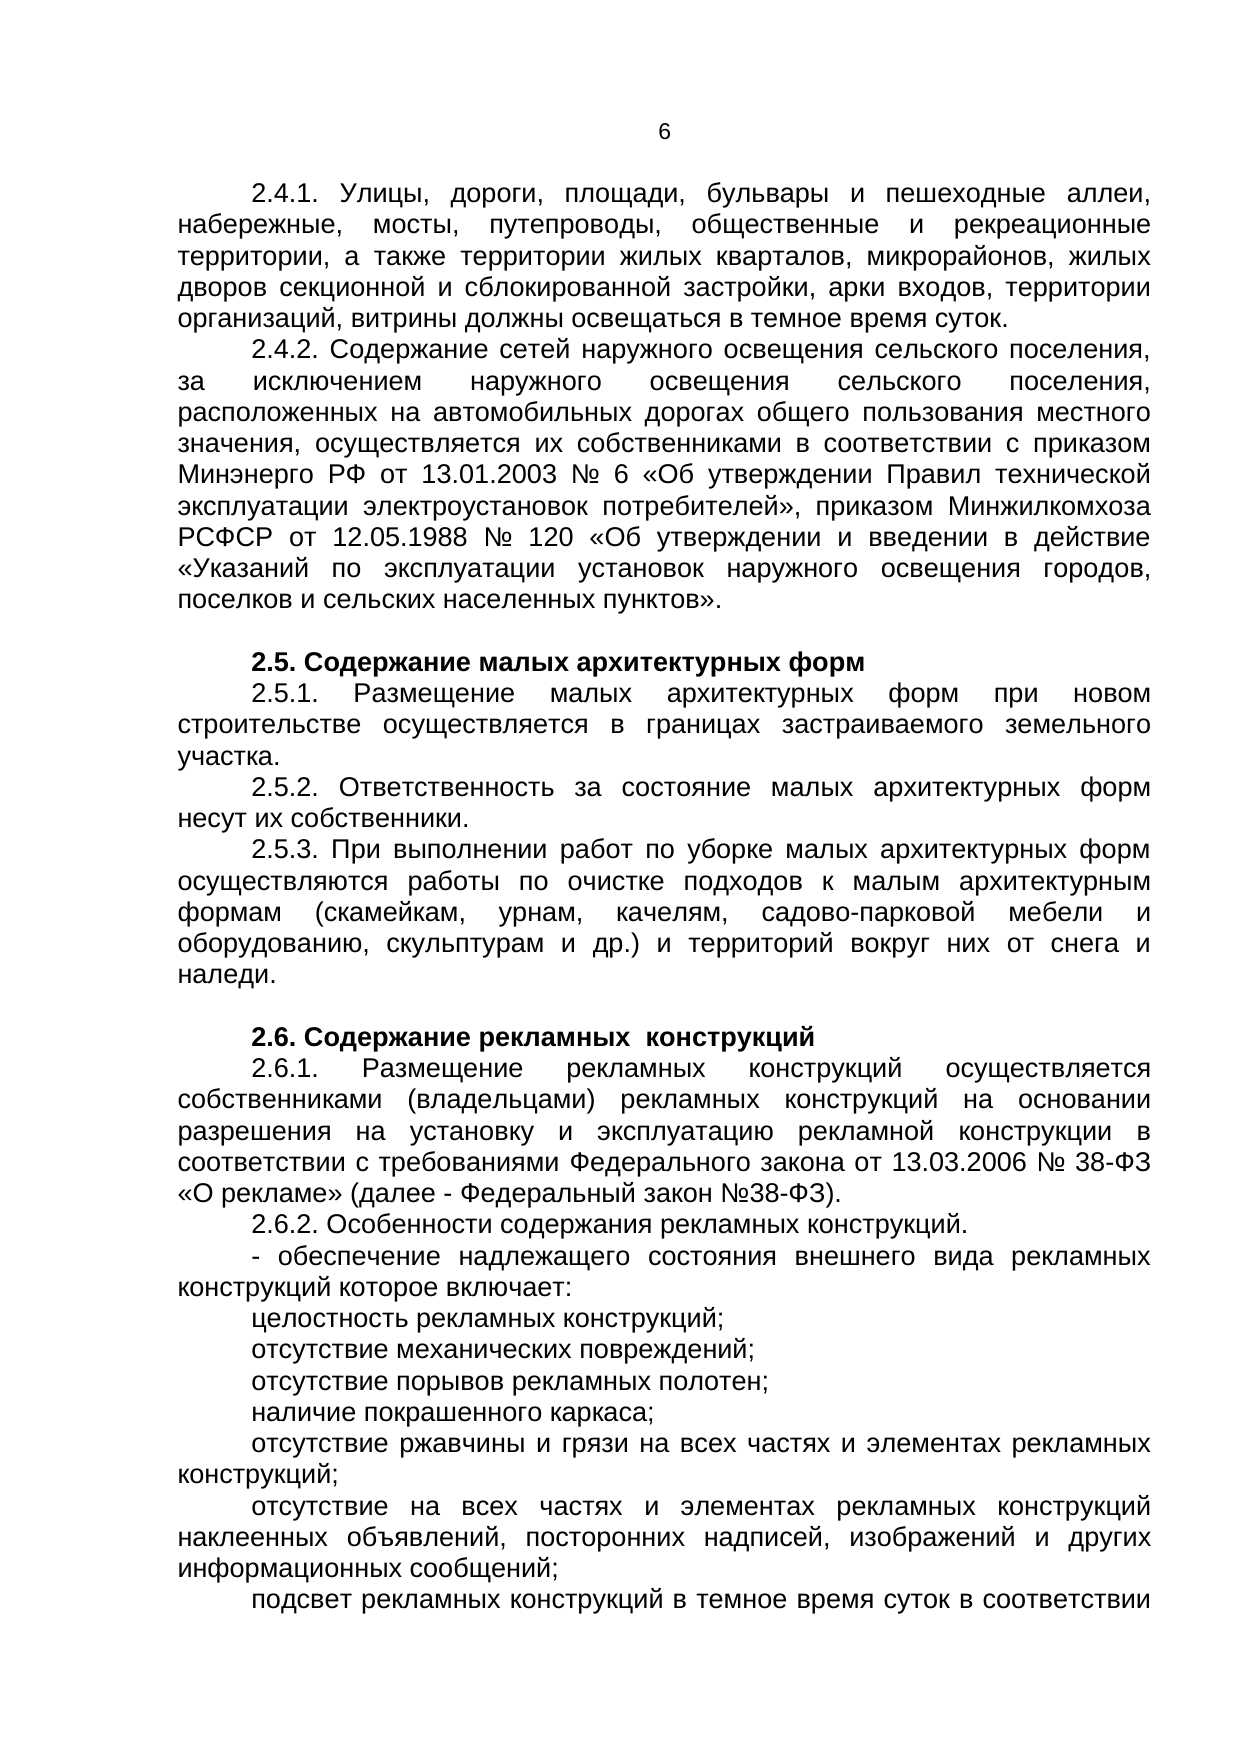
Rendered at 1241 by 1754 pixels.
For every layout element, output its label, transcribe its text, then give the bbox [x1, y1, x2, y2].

text 2.5.3. При выполнении работ по уборке малых архитектурных форм осуществляются работы по очистке подходов к малым архитектурным формам (скамейкам, урнам, качелям, садово-парковой мебели и оборудованию, скульптурам и др.) и территорий вокруг них от снега и наледи. [177, 833, 1152, 989]
text целостность рекламных конструкций; [177, 1302, 1152, 1333]
text отсутствие порывов рекламных полотен; [177, 1364, 1152, 1396]
text 2.5.1. Размещение малых архитектурных форм при новом строительстве осуществляется в границах застраиваемого земельного участка. [177, 677, 1152, 771]
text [177, 1583, 1152, 1614]
text 2.5.2. Ответственность за состояние малых архитектурных форм несут их собственники. [177, 771, 1152, 833]
text 2.4.2. Содержание сетей наружного освещения сельского поселения, за исключением наружного освещения сельского поселения, расположенных на автомобильных дорогах общего пользования местного значения, осуществляется их собственниками в соответствии с приказом Минэнерго РФ от 13.01.2003 № 6 «Об утверждении Правил технической эксплуатации электроустановок потребителей», приказом Минжилкомхоза РСФСР от 12.05.1988 № 120 «Об утверждении и введении в действие «Указаний по эксплуатации установок наружного освещения городов, поселков и сельских населенных пунктов». [177, 333, 1152, 614]
text 2.6.2. Особенности содержания рекламных конструкций. [177, 1208, 1152, 1239]
text 2.5. Содержание малых архитектурных форм [177, 646, 1152, 677]
text отсутствие механических повреждений; [177, 1333, 1152, 1364]
text 2.6. Содержание рекламных конструкций [177, 1021, 1152, 1052]
text 2.4.1. Улицы, дороги, площади, бульвары и пешеходные аллеи, набережные, мосты, путепроводы, общественные и рекреационные территории, а также территории жилых кварталов, микрорайонов, жилых дворов секционной и сблокированной застройки, арки входов, территории организаций, витрины должны освещаться в темное время суток. [177, 177, 1152, 333]
text отсутствие на всех частях и элементах рекламных конструкций наклеенных объявлений, посторонних надписей, изображений и других информационных сообщений; [177, 1489, 1152, 1583]
text - обеспечение надлежащего состояния внешнего вида рекламных конструкций которое включает: [177, 1239, 1152, 1302]
text отсутствие ржавчины и грязи на всех частях и элементах рекламных конструкций; [177, 1427, 1152, 1489]
text наличие покрашенного каркаса; [177, 1396, 1152, 1427]
text 2.6.1. Размещение рекламных конструкций осуществляется собственниками (владельцами) рекламных конструкций на основании разрешения на установку и эксплуатацию рекламной конструкции в соответствии с требованиями Федерального закона от 13.03.2006 № 38-ФЗ «О рекламе» (далее - Федеральный закон №38-ФЗ). [177, 1052, 1152, 1208]
